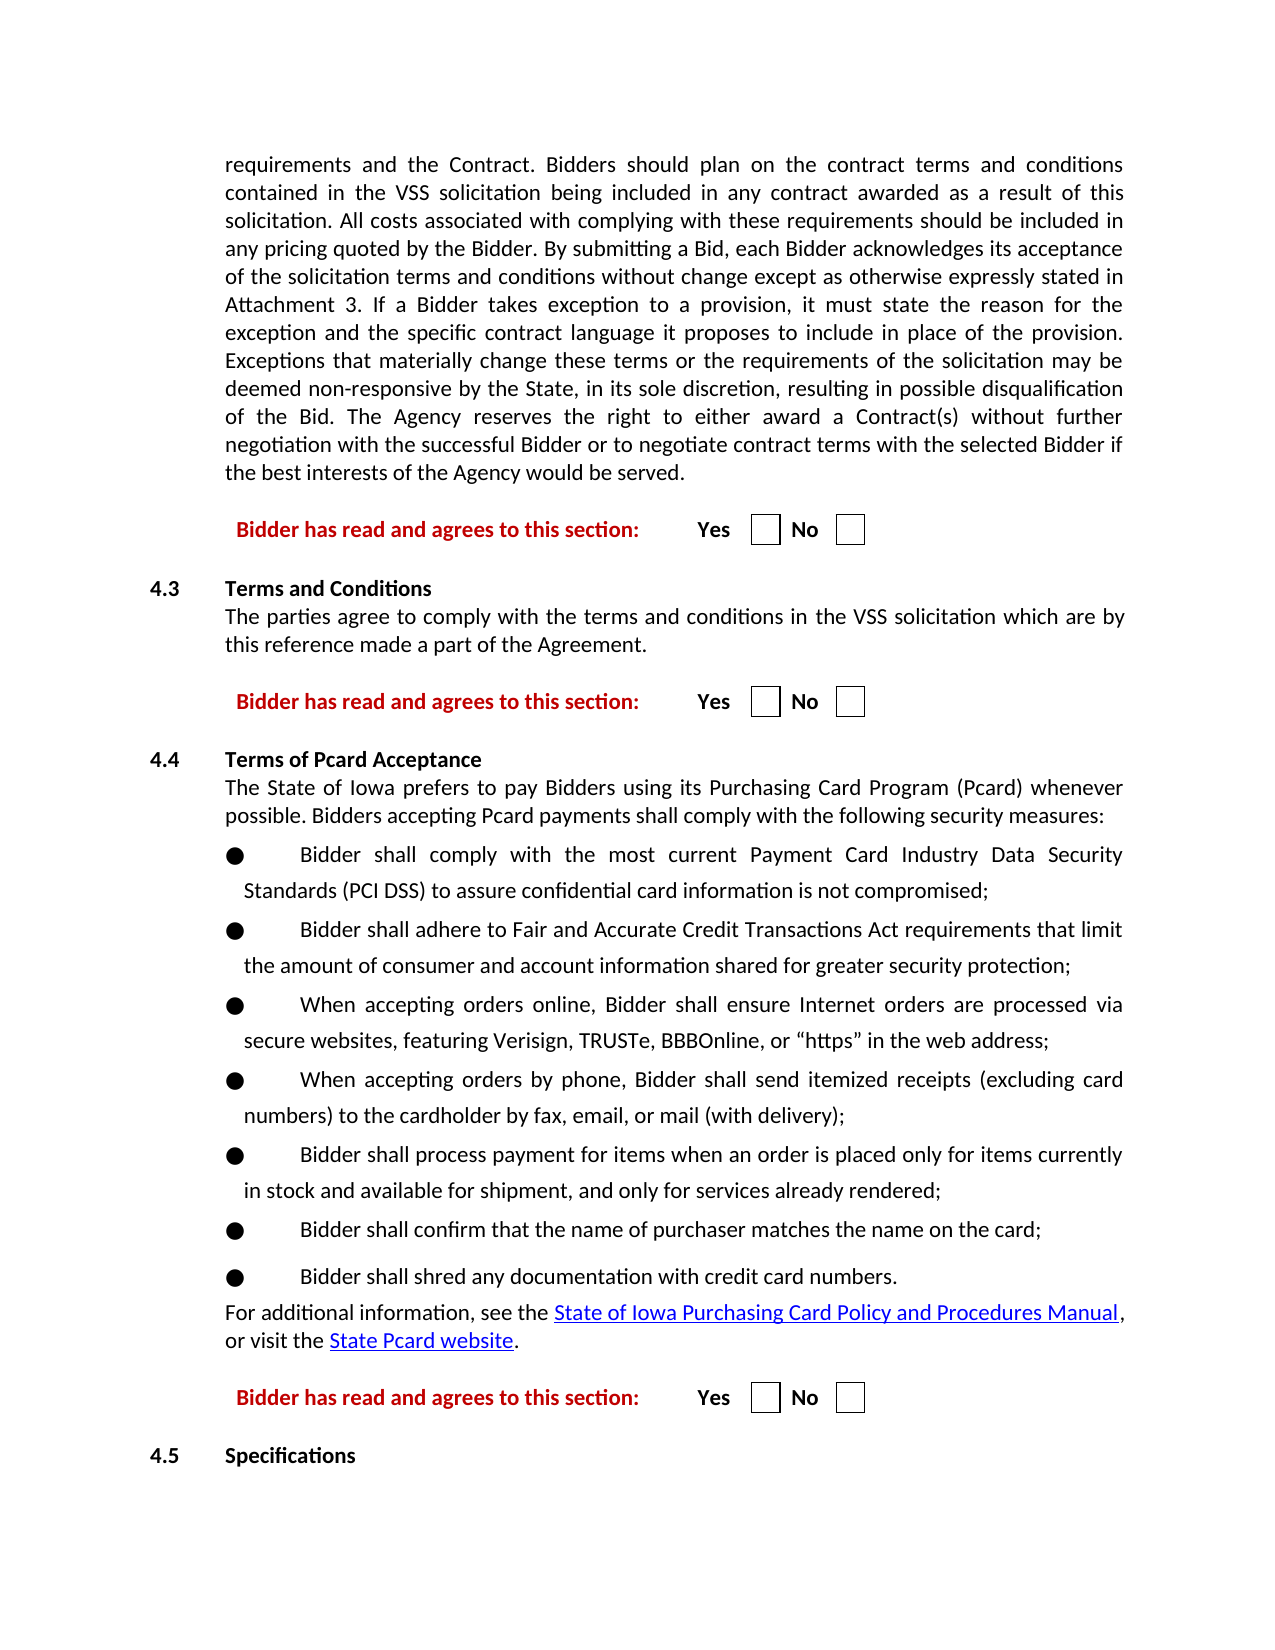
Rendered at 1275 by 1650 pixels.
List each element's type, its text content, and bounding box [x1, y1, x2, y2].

list Bidder shall comply with the most current Payment Card Industry Data Security Standards (PCI DSS) to assure confidential card information is not compromised; [225, 829, 1125, 904]
text The State of Iowa prefers to pay Bidders using its Purchasing Card Program (Pcard) whenever possible. Bidders accepting Pcard payments shall comply with the following security measures: [225, 773, 1125, 829]
table_header Yes [686, 1382, 751, 1412]
list Bidder shall adhere to Fair and Accurate Credit Transactions Act requirements that limit the amount of consumer and account information shared for greater security protection; [225, 904, 1125, 979]
table_header No [781, 1382, 836, 1412]
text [225, 150, 1125, 486]
table_header Bidder has read and agrees to this section: [236, 686, 686, 716]
table_header [837, 687, 864, 716]
table_header [752, 515, 779, 544]
table_header Yes [686, 514, 751, 544]
list Bidder shall shred any documentation with credit card numbers. [225, 1251, 1125, 1298]
table_header Bidder has read and agrees to this section: [236, 1382, 686, 1412]
table_header [837, 1383, 864, 1412]
table_header No [781, 514, 836, 544]
list Terms of Pcard Acceptance [150, 745, 1125, 773]
table_header [752, 687, 779, 716]
text For additional information, see the State of Iowa Purchasing Card Policy and Procedures Manual, or visit the State Pcard website. [225, 1298, 1125, 1354]
table_header Yes [686, 686, 751, 716]
list Bidder shall process payment for items when an order is placed only for items currently in stock and available for shipment, and only for services already rendered; [225, 1129, 1125, 1204]
text The parties agree to comply with the terms and conditions in the VSS solicitation which are by this reference made a part of the Agreement. [225, 602, 1125, 658]
list Bidder shall confirm that the name of purchaser matches the name on the card; [225, 1204, 1125, 1251]
list Specifications [150, 1441, 1125, 1469]
table_header [752, 1383, 779, 1412]
table_header [837, 515, 864, 544]
table_header No [781, 686, 836, 716]
list When accepting orders online, Bidder shall ensure Internet orders are processed via secure websites, featuring Verisign, TRUSTe, BBBOnline, or “https” in the web address; [225, 979, 1125, 1054]
table_header Bidder has read and agrees to this section: [236, 514, 686, 544]
list Terms and Conditions [150, 574, 1125, 602]
list When accepting orders by phone, Bidder shall send itemized receipts (excluding card numbers) to the cardholder by fax, email, or mail (with delivery); [225, 1054, 1125, 1129]
